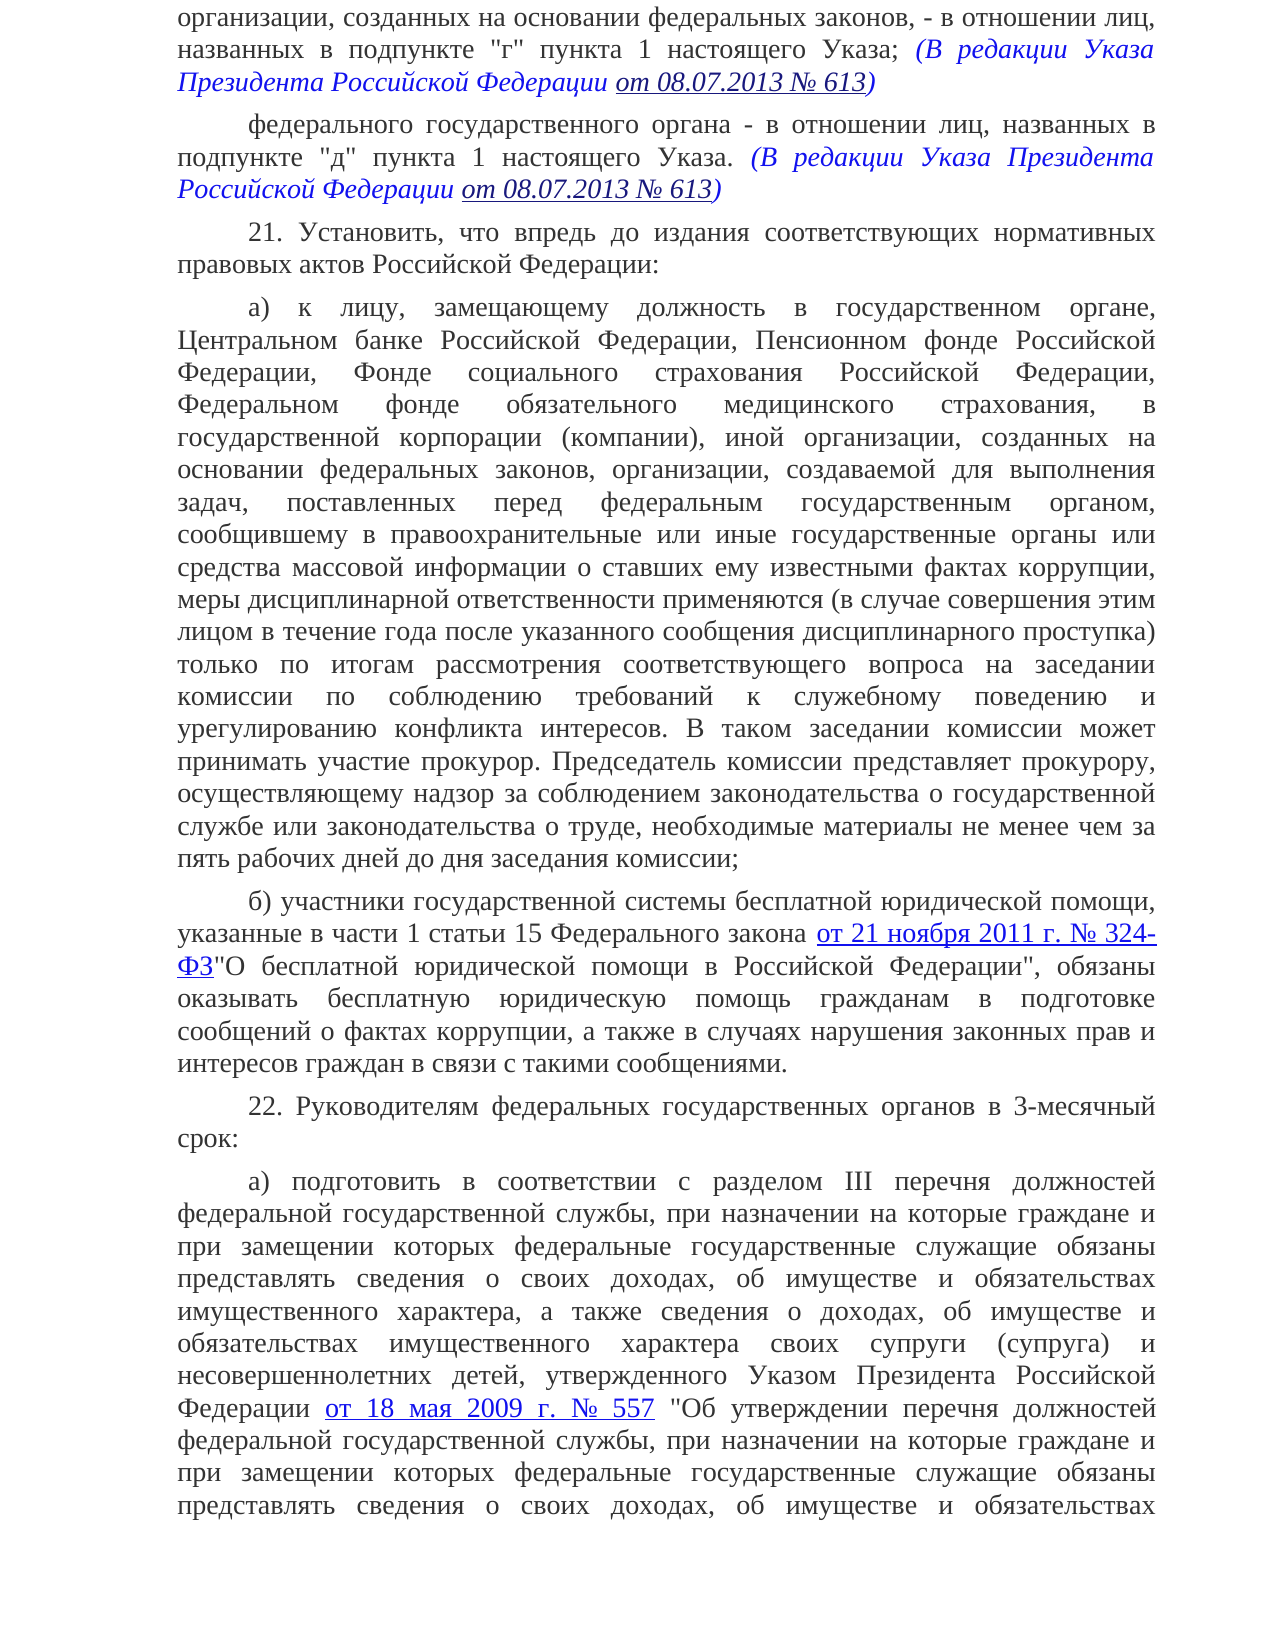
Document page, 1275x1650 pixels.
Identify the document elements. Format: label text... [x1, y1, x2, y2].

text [177, 0, 1157, 97]
text 22. Руководителям федеральных государственных органов в 3-месячный срок: [177, 1089, 1157, 1153]
text б) участники государственной системы бесплатной юридической помощи, указанные в части 1 статьи 15 Федерального закона от 21 ноября 2011 г. № 324-ФЗ"О бесплатной юридической помощи в Российской Федерации", обязаны оказывать бесплатную юридическую помощь гражданам в подготовке сообщений о фактах коррупции, а также в случаях нарушения законных прав и интересов граждан в связи с такими сообщениями. [177, 884, 1157, 1078]
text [177, 1164, 1157, 1520]
text 21. Установить, что впредь до издания соответствующих нормативных правовых актов Российской Федерации: [177, 215, 1157, 280]
text федерального государственного органа - в отношении лиц, названных в подпункте "д" пункта 1 настоящего Указа. (В редакции Указа Президента Российской Федерации от 08.07.2013 № 613) [177, 108, 1157, 205]
text а) к лицу, замещающему должность в государственном органе, Центральном банке Российской Федерации, Пенсионном фонде Российской Федерации, Фонде социального страхования Российской Федерации, Федеральном фонде обязательного медицинского страхования, в государственной корпорации (компании), иной организации, созданных на основании федеральных законов, организации, создаваемой для выполнения задач, поставленных перед федеральным государственным органом, сообщившему в правоохранительные или иные государственные органы или средства массовой информации о ставших ему известными фактах коррупции, меры дисциплинарной ответственности применяются (в случае совершения этим лицом в течение года после указанного сообщения дисциплинарного проступка) только по итогам рассмотрения соответствующего вопроса на заседании комиссии по соблюдению требований к служебному поведению и урегулированию конфликта интересов. В таком заседании комиссии может принимать участие прокурор. Председатель комиссии представляет прокурору, осуществляющему надзор за соблюдением законодательства о государственной службе или законодательства о труде, необходимые материалы не менее чем за пять рабочих дней до дня заседания комиссии; [177, 290, 1157, 873]
